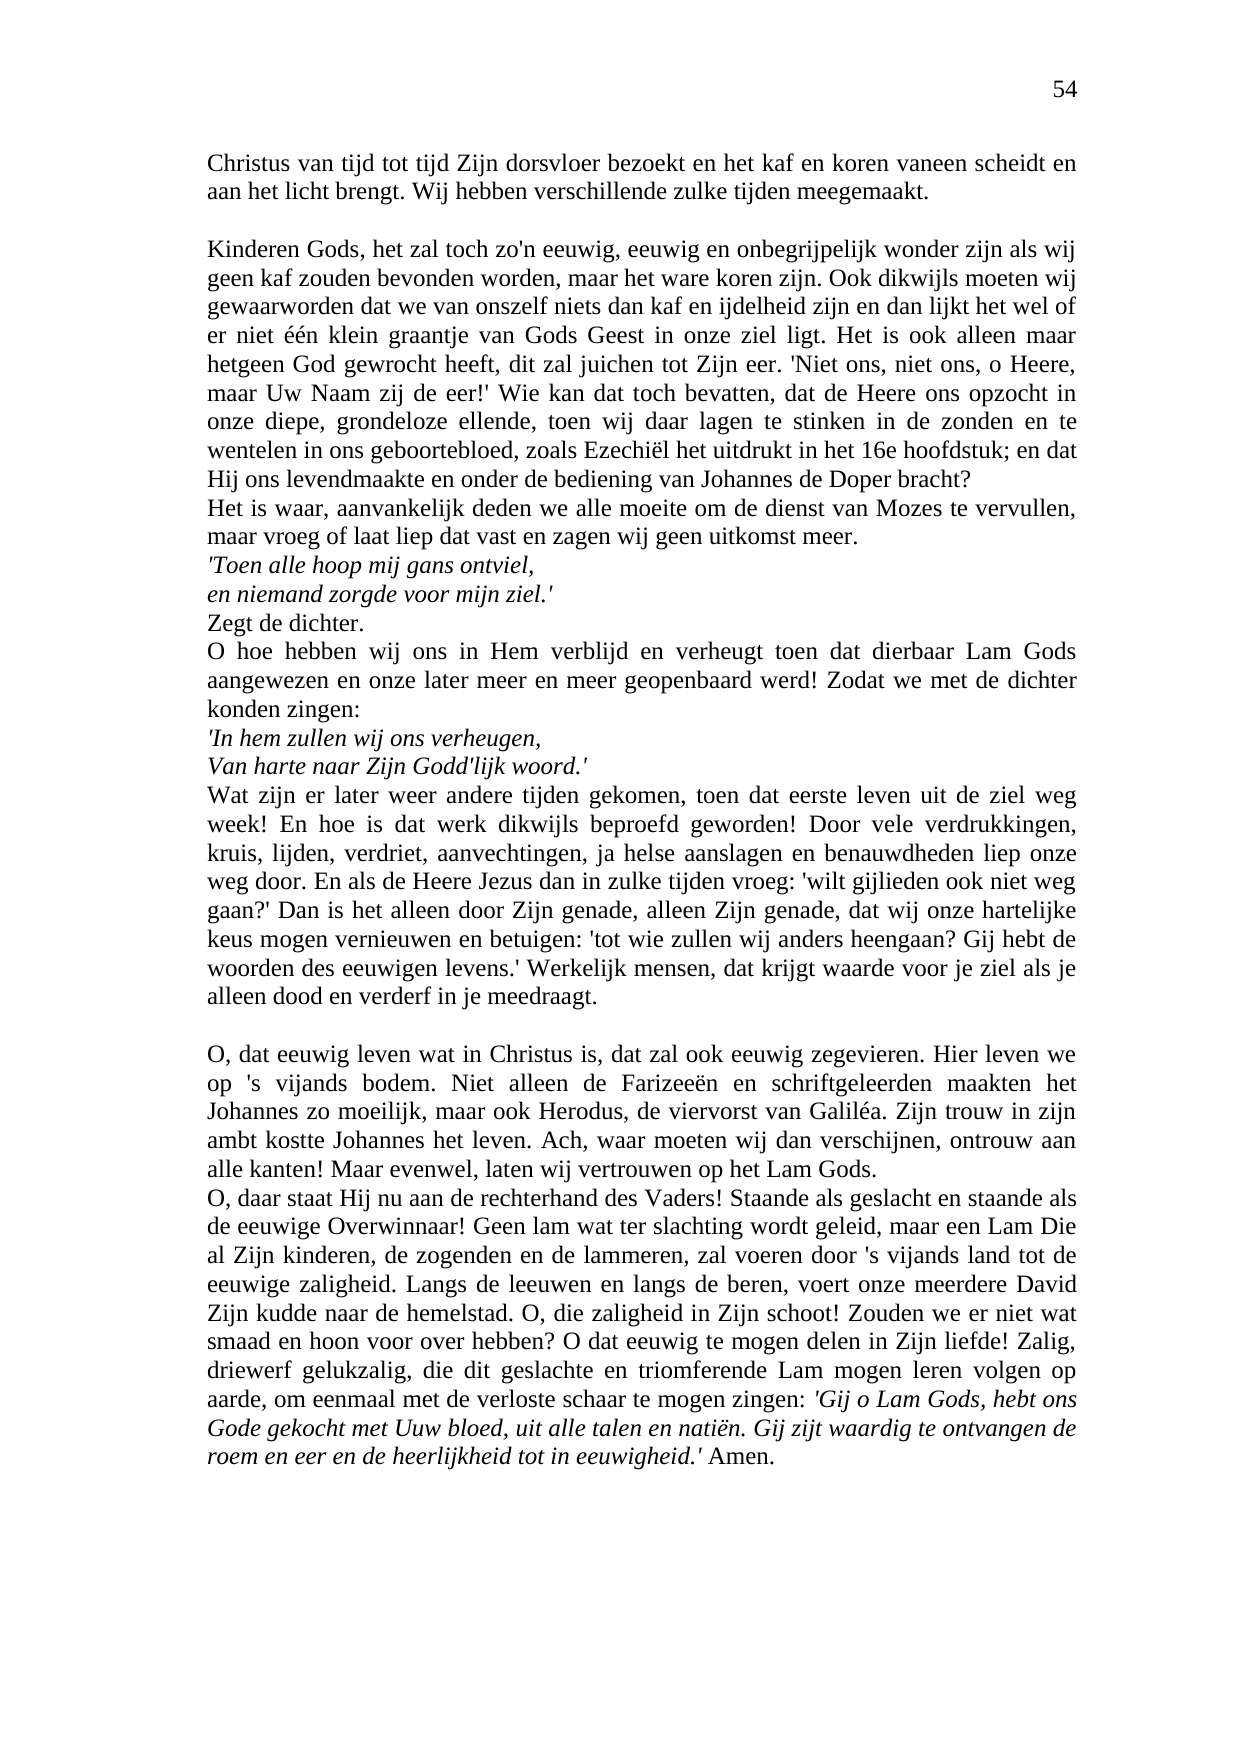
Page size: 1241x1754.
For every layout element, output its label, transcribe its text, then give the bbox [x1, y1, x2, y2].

text O, daar staat Hij nu aan de rechterhand des Vaders! Staande als geslacht en staande als de eeuwige Overwinnaar! Geen lam wat ter slachting wordt geleid, maar een Lam Die al Zijn kinderen, de zogenden en de lammeren, zal voeren door 's vijands land tot de eeuwige zaligheid. Langs de leeuwen en langs de beren, voert onze meerdere David Zijn kudde naar de hemelstad. O, die zaligheid in Zijn schoot! Zouden we er niet wat smaad en hoon voor over hebben? O dat eeuwig te mogen delen in Zijn liefde! Zalig, driewerf gelukzalig, die dit geslachte en triomferende Lam mogen leren volgen op aarde, om eenmaal met de verloste schaar te mogen zingen: 'Gij o Lam Gods, hebt ons Gode gekocht met Uuw bloed, uit alle talen en natiën. Gij zijt waardig te ontvangen de roem en eer en de heerlijkheid tot in eeuwigheid.' Amen. [207, 1183, 1078, 1470]
text Zegt de dichter. [207, 608, 1078, 636]
text Kinderen Gods, het zal toch zo'n eeuwig, eeuwig en onbegrijpelijk wonder zijn als wij geen kaf zouden bevonden worden, maar het ware koren zijn. Ook dikwijls moeten wij gewaarworden dat we van onszelf niets dan kaf en ijdelheid zijn en dan lijkt het wel of er niet één klein graantje van Gods Geest in onze ziel ligt. Het is ook alleen maar hetgeen God gewrocht heeft, dit zal juichen tot Zijn eer. 'Niet ons, niet ons, o Heere, maar Uw Naam zij de eer!' Wie kan dat toch bevatten, dat de Heere ons opzocht in onze diepe, grondeloze ellende, toen wij daar lagen te stinken in de zonden en te wentelen in ons geboortebloed, zoals Ezechiël het uitdrukt in het 16e hoofdstuk; en dat Hij ons levendmaakte en onder de bediening van Johannes de Doper bracht? [207, 234, 1078, 493]
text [207, 148, 1078, 205]
text O hoe hebben wij ons in Hem verblijd en verheugt toen dat dierbaar Lam Gods aangewezen en onze later meer en meer geopenbaard werd! Zodat we met de dichter konden zingen: [207, 636, 1078, 723]
text Van harte naar Zijn Godd'lijk woord.' [207, 751, 1078, 780]
text O, dat eeuwig leven wat in Christus is, dat zal ook eeuwig zegevieren. Hier leven we op 's vijands bodem. Niet alleen de Farizeeën en schriftgeleerden maakten het Johannes zo moeilijk, maar ook Herodus, de viervorst van Galiléa. Zijn trouw in zijn ambt kostte Johannes het leven. Ach, waar moeten wij dan verschijnen, ontrouw aan alle kanten! Maar evenwel, laten wij vertrouwen op het Lam Gods. [207, 1039, 1078, 1183]
text en niemand zorgde voor mijn ziel.' [207, 579, 1078, 608]
text 'In hem zullen wij ons verheugen, [207, 723, 1078, 751]
text Het is waar, aanvankelijk deden we alle moeite om de dienst van Mozes te vervullen, maar vroeg of laat liep dat vast en zagen wij geen uitkomst meer. [207, 493, 1078, 550]
text Wat zijn er later weer andere tijden gekomen, toen dat eerste leven uit de ziel weg week! En hoe is dat werk dikwijls beproefd geworden! Door vele verdrukkingen, kruis, lijden, verdriet, aanvechtingen, ja helse aanslagen en benauwdheden liep onze weg door. En als de Heere Jezus dan in zulke tijden vroeg: 'wilt gijlieden ook niet weg gaan?' Dan is het alleen door Zijn genade, alleen Zijn genade, dat wij onze hartelijke keus mogen vernieuwen en betuigen: 'tot wie zullen wij anders heengaan? Gij hebt de woorden des eeuwigen levens.' Werkelijk mensen, dat krijgt waarde voor je ziel als je alleen dood en verderf in je meedraagt. [207, 780, 1078, 1010]
text 'Toen alle hoop mij gans ontviel, [207, 550, 1078, 579]
